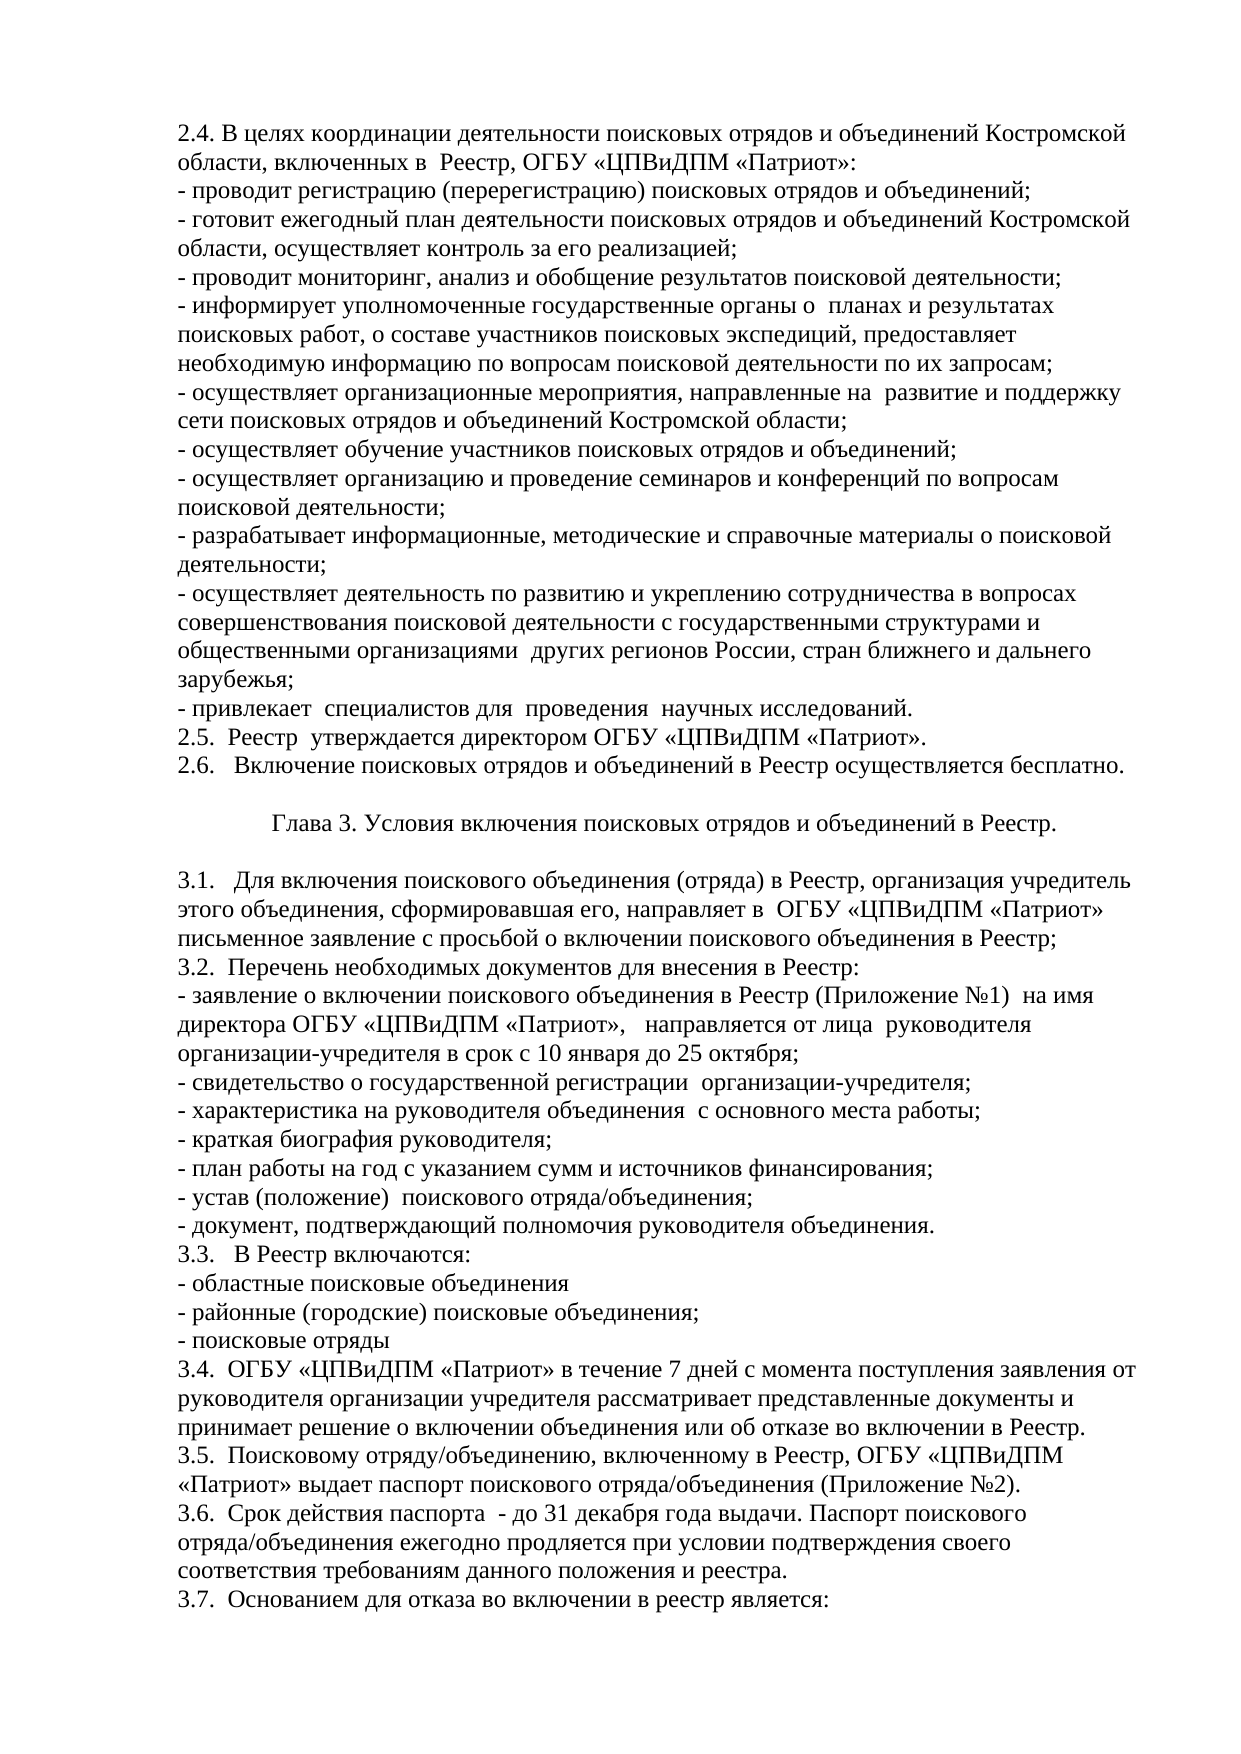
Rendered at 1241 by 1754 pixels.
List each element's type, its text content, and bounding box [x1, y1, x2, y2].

text 2.4. В целях координации деятельности поисковых отрядов и объединений Костромской области, включенных в Реестр, ОГБУ «ЦПВиДПМ «Патриот»: [177, 118, 1152, 176]
text - устав (положение) поискового отряда/объединения; [177, 1182, 1152, 1211]
text 3.1. Для включения поискового объединения (отряда) в Реестр, организация учредитель этого объединения, сформировавшая его, направляет в ОГБУ «ЦПВиДПМ «Патриот» письменное заявление с просьбой о включении поискового объединения в Реестр; [177, 866, 1152, 952]
text - проводит регистрацию (перерегистрацию) поисковых отрядов и объединений; [177, 176, 1152, 204]
text 2.5. Реестр утверждается директором ОГБУ «ЦПВиДПМ «Патриот». [177, 722, 1152, 751]
text 3.2. Перечень необходимых документов для внесения в Реестр: [177, 952, 1152, 981]
text - план работы на год с указанием сумм и источников финансирования; [177, 1153, 1152, 1182]
text - краткая биография руководителя; [177, 1124, 1152, 1153]
text 3.6. Срок действия паспорта - до 31 декабря года выдачи. Паспорт поискового отряда/объединения ежегодно продляется при условии подтверждения своего соответствия требованиям данного положения и реестра. [177, 1498, 1152, 1584]
text Глава 3. Условия включения поисковых отрядов и объединений в Реестр. [177, 808, 1152, 837]
text 3.4. ОГБУ «ЦПВиДПМ «Патриот» в течение 7 дней с момента поступления заявления от руководителя организации учредителя рассматривает представленные документы и принимает решение о включении объединения или об отказе во включении в Реестр. [177, 1354, 1152, 1441]
text - информирует уполномоченные государственные органы о планах и результатах поисковых работ, о составе участников поисковых экспедиций, предоставляет необходимую информацию по вопросам поисковой деятельности по их запросам; [177, 291, 1152, 377]
text - областные поисковые объединения [177, 1268, 1152, 1297]
text - заявление о включении поискового объединения в Реестр (Приложение №1) на имя директора ОГБУ «ЦПВиДПМ «Патриот», направляется от лица руководителя организации-учредителя в срок с 10 января до 25 октября; [177, 981, 1152, 1067]
text - привлекает специалистов для проведения научных исследований. [177, 693, 1152, 722]
text - разрабатывает информационные, методические и справочные материалы о поисковой деятельности; [177, 521, 1152, 578]
text 3.5. Поисковому отряду/объединению, включенному в Реестр, ОГБУ «ЦПВиДПМ «Патриот» выдает паспорт поискового отряда/объединения (Приложение №2). [177, 1441, 1152, 1498]
text - осуществляет обучение участников поисковых отрядов и объединений; [177, 434, 1152, 463]
text - готовит ежегодный план деятельности поисковых отрядов и объединений Костромской области, осуществляет контроль за его реализацией; [177, 204, 1152, 262]
text - осуществляет организацию и проведение семинаров и конференций по вопросам поисковой деятельности; [177, 463, 1152, 521]
text - осуществляет деятельность по развитию и укреплению сотрудничества в вопросах совершенствования поисковой деятельности с государственными структурами и общественными организациями других регионов России, стран ближнего и дальнего зарубежья; [177, 578, 1152, 693]
text - поисковые отряды [177, 1326, 1152, 1354]
text - осуществляет организационные мероприятия, направленные на развитие и поддержку сети поисковых отрядов и объединений Костромской области; [177, 377, 1152, 434]
text 3.7. Основанием для отказа во включении в реестр является: [177, 1584, 1152, 1613]
text - проводит мониторинг, анализ и обобщение результатов поисковой деятельности; [177, 262, 1152, 291]
text 3.3. В Реестр включаются: [177, 1239, 1152, 1268]
text - характеристика на руководителя объединения с основного места работы; [177, 1096, 1152, 1124]
text 2.6. Включение поисковых отрядов и объединений в Реестр осуществляется бесплатно. [177, 751, 1152, 779]
text - документ, подтверждающий полномочия руководителя объединения. [177, 1211, 1152, 1239]
text - районные (городские) поисковые объединения; [177, 1297, 1152, 1326]
text - свидетельство о государственной регистрации организации-учредителя; [177, 1067, 1152, 1096]
